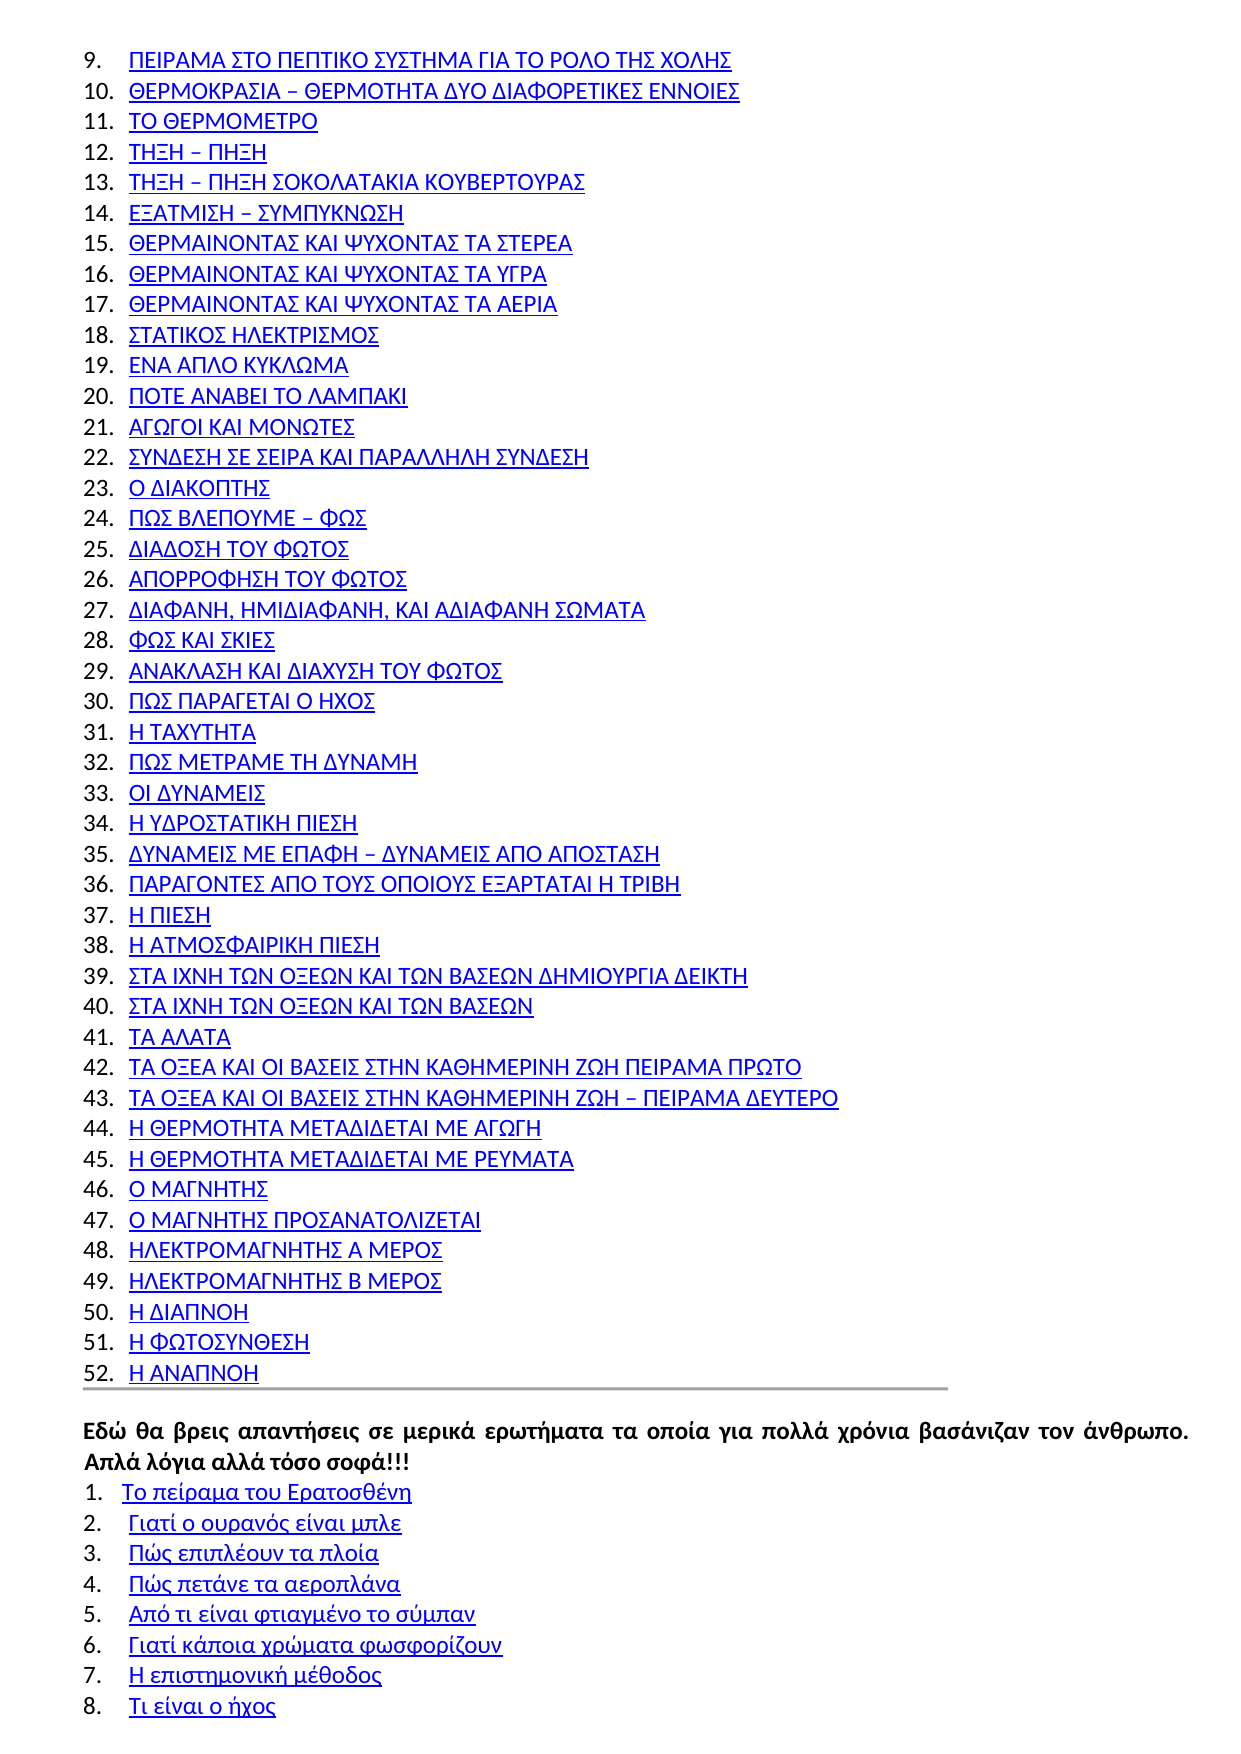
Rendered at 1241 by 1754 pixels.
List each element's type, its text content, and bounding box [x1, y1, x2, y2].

list ΠΩΣ ΜΕΤΡΑΜΕ ΤΗ ΔΥΝΑΜΗ [83, 746, 1192, 777]
list ΗΛΕΚΤΡΟΜΑΓΝΗΤΗΣ Β ΜΕΡΟΣ [83, 1265, 1192, 1296]
list ΣΤΑ ΙΧΝΗ ΤΩΝ ΟΞΕΩΝ ΚΑΙ ΤΩΝ ΒΑΣΕΩΝ ΔΗΜΙΟΥΡΓΙΑ ΔΕΙΚΤΗ [83, 960, 1192, 991]
list ΑΝΑΚΛΑΣΗ ΚΑΙ ΔΙΑΧΥΣΗ ΤΟΥ ΦΩΤΟΣ [83, 655, 1192, 685]
list ΠΩΣ ΠΑΡΑΓΕΤΑΙ Ο ΗΧΟΣ [83, 685, 1192, 716]
list ΘΕΡΜΑΙΝΟΝΤΑΣ ΚΑΙ ΨΥΧΟΝΤΑΣ ΤΑ ΥΓΡΑ [83, 258, 1192, 288]
list ΣΥΝΔΕΣΗ ΣΕ ΣΕΙΡΑ ΚΑΙ ΠΑΡΑΛΛΗΛΗ ΣΥΝΔΕΣΗ [83, 441, 1192, 472]
list ΠΕΙΡΑΜΑ ΣΤΟ ΠΕΠΤΙΚΟ ΣΥΣΤΗΜΑ ΓΙΑ ΤΟ ΡΟΛΟ ΤΗΣ ΧΟΛΗΣ [83, 44, 1192, 75]
list Η επιστημονική μέθοδος [83, 1659, 1192, 1690]
list ΕΞΑΤΜΙΣΗ – ΣΥΜΠΥΚΝΩΣΗ [83, 197, 1192, 227]
list ΣΤΑ ΙΧΝΗ ΤΩΝ ΟΞΕΩΝ ΚΑΙ ΤΩΝ ΒΑΣΕΩΝ [83, 991, 1192, 1021]
list ΑΓΩΓΟΙ ΚΑΙ ΜΟΝΩΤΕΣ [83, 411, 1192, 441]
list ΘΕΡΜΑΙΝΟΝΤΑΣ ΚΑΙ ΨΥΧΟΝΤΑΣ ΤΑ ΣΤΕΡΕΑ [83, 227, 1192, 258]
list Πώς πετάνε τα αεροπλάνα [83, 1568, 1192, 1598]
list ΦΩΣ ΚΑΙ ΣΚΙΕΣ [83, 624, 1192, 655]
list Τι είναι ο ήχος [83, 1690, 1192, 1721]
list ΣΤΑΤΙΚΟΣ ΗΛΕΚΤΡΙΣΜΟΣ [83, 319, 1192, 349]
list Η ΤΑΧΥΤΗΤΑ [83, 716, 1192, 746]
list Η ΘΕΡΜΟΤΗΤΑ ΜΕΤΑΔΙΔΕΤΑΙ ΜΕ ΡΕΥΜΑΤΑ [83, 1143, 1192, 1174]
list ΠΑΡΑΓΟΝΤΕΣ ΑΠΟ ΤΟΥΣ ΟΠΟΙΟΥΣ ΕΞΑΡΤΑΤΑΙ Η ΤΡΙΒΗ [83, 868, 1192, 899]
list Γιατί ο ουρανός είναι μπλε [83, 1507, 1192, 1537]
list ΠΩΣ ΒΛΕΠΟΥΜΕ – ΦΩΣ [83, 502, 1192, 533]
list Η ΦΩΤΟΣΥΝΘΕΣΗ [83, 1326, 1192, 1357]
list ΑΠΟΡΡΟΦΗΣΗ ΤΟΥ ΦΩΤΟΣ [83, 563, 1192, 594]
list ΠΟΤΕ ΑΝΑΒΕΙ ΤΟ ΛΑΜΠΑΚΙ [83, 380, 1192, 411]
list ΤΑ ΟΞΕΑ ΚΑΙ ΟΙ ΒΑΣΕΙΣ ΣΤΗΝ ΚΑΘΗΜΕΡΙΝΗ ΖΩΗ ΠΕΙΡΑΜΑ ΠΡΩΤΟ [83, 1052, 1192, 1082]
list Η ΔΙΑΠΝΟΗ [83, 1296, 1192, 1326]
list ΘΕΡΜΟΚΡΑΣΙΑ – ΘΕΡΜΟΤΗΤΑ ΔΥΟ ΔΙΑΦΟΡΕΤΙΚΕΣ ΕΝΝΟΙΕΣ [83, 75, 1192, 105]
list Η ΑΝΑΠΝΟΗ [83, 1357, 1192, 1387]
list Η ΑΤΜΟΣΦΑΙΡΙΚΗ ΠΙΕΣΗ [83, 929, 1192, 960]
list Η ΥΔΡΟΣΤΑΤΙΚΗ ΠΙΕΣΗ [83, 807, 1192, 838]
list Ο ΔΙΑΚΟΠΤΗΣ [83, 472, 1192, 502]
list ΤΟ ΘΕΡΜΟΜΕΤΡΟ [83, 105, 1192, 136]
list ΤΗΞΗ – ΠΗΞΗ [83, 136, 1192, 166]
list ΔΥΝΑΜΕΙΣ ΜΕ ΕΠΑΦΗ – ΔΥΝΑΜΕΙΣ ΑΠΟ ΑΠΟΣΤΑΣΗ [83, 838, 1192, 868]
list Η ΘΕΡΜΟΤΗΤΑ ΜΕΤΑΔΙΔΕΤΑΙ ΜΕ ΑΓΩΓΗ [83, 1113, 1192, 1143]
list ΘΕΡΜΑΙΝΟΝΤΑΣ ΚΑΙ ΨΥΧΟΝΤΑΣ ΤΑ ΑΕΡΙΑ [83, 288, 1192, 319]
list Το πείραμα του Ερατοσθένη [84, 1476, 1192, 1507]
list ΔΙΑΦΑΝΗ, ΗΜΙΔΙΑΦΑΝΗ, ΚΑΙ ΑΔΙΑΦΑΝΗ ΣΩΜΑΤΑ [83, 594, 1192, 624]
list ΤΗΞΗ – ΠΗΞΗ ΣΟΚΟΛΑΤΑΚΙΑ ΚΟΥΒΕΡΤΟΥΡΑΣ [83, 166, 1192, 197]
list ΤΑ ΑΛΑΤΑ [83, 1021, 1192, 1052]
list Γιατί κάποια χρώματα φωσφορίζουν [83, 1629, 1192, 1659]
list ΕΝΑ ΑΠΛΟ ΚΥΚΛΩΜΑ [83, 349, 1192, 380]
list Ο ΜΑΓΝΗΤΗΣ ΠΡΟΣΑΝΑΤΟΛΙΖΕΤΑΙ [83, 1204, 1192, 1235]
list ΟΙ ΔΥΝΑΜΕΙΣ [83, 777, 1192, 807]
list Ο ΜΑΓΝΗΤΗΣ [83, 1174, 1192, 1204]
list Από τι είναι φτιαγμένο το σύμπαν [83, 1598, 1192, 1629]
list Πώς επιπλέουν τα πλοία [83, 1537, 1192, 1568]
list ΔΙΑΔΟΣΗ ΤΟΥ ΦΩΤΟΣ [83, 533, 1192, 563]
list ΗΛΕΚΤΡΟΜΑΓΝΗΤΗΣ Α ΜΕΡΟΣ [83, 1235, 1192, 1265]
list Εδώ θα βρεις απαντήσεις σε μερικά ερωτήματα τα οποία για πολλά χρόνια βασάνιζαν τον άνθρωπο. Απλά λόγια αλλά τόσο σοφά!!! [83, 1415, 1192, 1476]
list ΤΑ ΟΞΕΑ ΚΑΙ ΟΙ ΒΑΣΕΙΣ ΣΤΗΝ ΚΑΘΗΜΕΡΙΝΗ ΖΩΗ – ΠΕΙΡΑΜΑ ΔΕΥΤΕΡΟ [83, 1082, 1192, 1113]
list Η ΠΙΕΣΗ [83, 899, 1192, 929]
